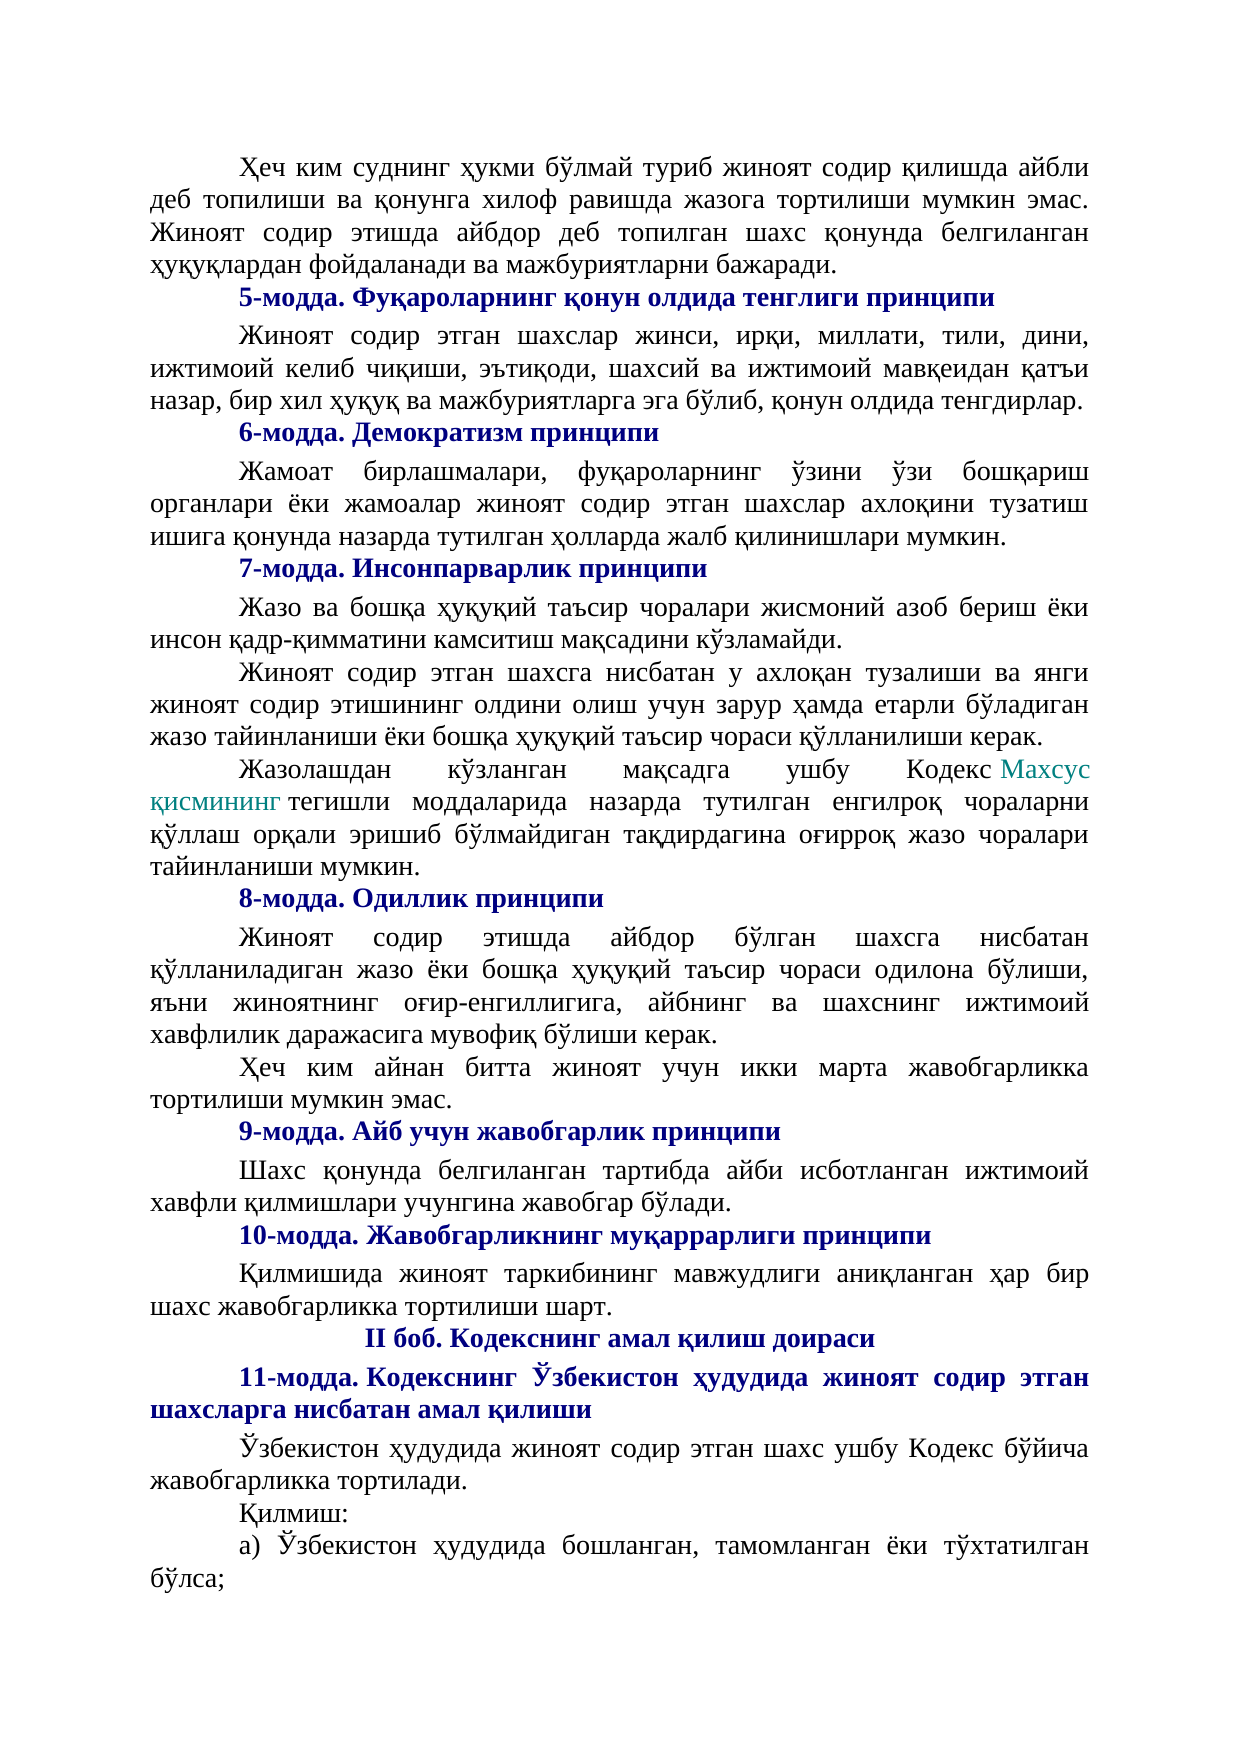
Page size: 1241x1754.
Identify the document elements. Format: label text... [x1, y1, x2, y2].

text 6-модда. Демократизм принципи [150, 415, 1090, 448]
text Жазо ва бошқа ҳуқуқий таъсир чоралари жисмоний азоб бериш ёки инсон қадр-қимматини камситиш мақсадини кўзламайди. [150, 590, 1090, 655]
text а) Ўзбекистон ҳудудида бошланган, тамомланган ёки тўхтатилган бўлса; [150, 1528, 1090, 1593]
text 7-модда. Инсонпарварлик принципи [150, 551, 1090, 584]
text 8-модда. Одиллик принципи [150, 881, 1090, 914]
text II боб. Кодекснинг амал қилиш доираси [150, 1321, 1090, 1354]
text Жазолашдан кўзланган мақсадга ушбу Кодекс Махсус қисмининг тегишли моддаларида назарда тутилган енгилроқ чораларни қўллаш орқали эришиб бўлмайдиган тақдирдагина оғирроқ жазо чоралари тайинланиши мумкин. [150, 752, 1090, 881]
text Қилмиш: [150, 1496, 1090, 1528]
text Жамоат бирлашмалари, фуқароларнинг ўзини ўзи бошқариш органлари ёки жамоалар жиноят содир этган шахслар ахлоқини тузатиш ишига қонунда назарда тутилган ҳолларда жалб қилинишлари мумкин. [150, 454, 1090, 551]
text 10-модда. Жавобгарликнинг муқаррарлиги принципи [150, 1218, 1090, 1250]
text Ҳеч ким айнан битта жиноят учун икки марта жавобгарликка тортилиши мумкин эмас. [150, 1050, 1090, 1114]
text Қилмишида жиноят таркибининг мавжудлиги аниқланган ҳар бир шахс жавобгарликка тортилиши шарт. [150, 1257, 1090, 1321]
text Жиноят содир этишда айбдор бўлган шахсга нисбатан қўлланиладиган жазо ёки бошқа ҳуқуқий таъсир чораси одилона бўлиши, яъни жиноятнинг оғир-енгиллигига, айбнинг ва шахснинг ижтимоий хавфлилик даражасига мувофиқ бўлиши керак. [150, 920, 1090, 1050]
text Жиноят содир этган шахсга нисбатан у ахлоқан тузалиши ва янги жиноят содир этишининг олдини олиш учун зарур ҳамда етарли бўладиган жазо тайинланиши ёки бошқа ҳуқуқий таъсир чораси қўлланилиши керак. [150, 655, 1090, 752]
text Ўзбекистон ҳудудида жиноят содир этган шахс ушбу Кодекс бўйича жавобгарликка тортилади. [150, 1431, 1090, 1496]
text Жиноят содир этган шахслар жинси, ирқи, миллати, тили, дини, ижтимоий келиб чиқиши, эътиқоди, шахсий ва ижтимоий мавқеидан қатъи назар, бир хил ҳуқуқ ва мажбуриятларга эга бўлиб, қонун олдида тенгдирлар. [150, 318, 1090, 415]
text 5-модда. Фуқароларнинг қонун олдида тенглиги принципи [150, 279, 1090, 312]
text 11-модда. Кодекснинг Ўзбекистон ҳудудида жиноят содир этган шахсларга нисбатан амал қилиши [150, 1360, 1090, 1425]
text Ҳеч ким суднинг ҳукми бўлмай туриб жиноят содир қилишда айбли деб топилиши ва қонунга хилоф равишда жазога тортилиши мумкин эмас. Жиноят содир этишда айбдор деб топилган шахс қонунда белгиланган ҳуқуқлардан фойдаланади ва мажбуриятларни бажаради. [150, 150, 1090, 279]
text Шахс қонунда белгиланган тартибда айби исботланган ижтимоий хавфли қилмишлари учунгина жавобгар бўлади. [150, 1153, 1090, 1218]
text 9-модда. Айб учун жавобгарлик принципи [150, 1114, 1090, 1147]
